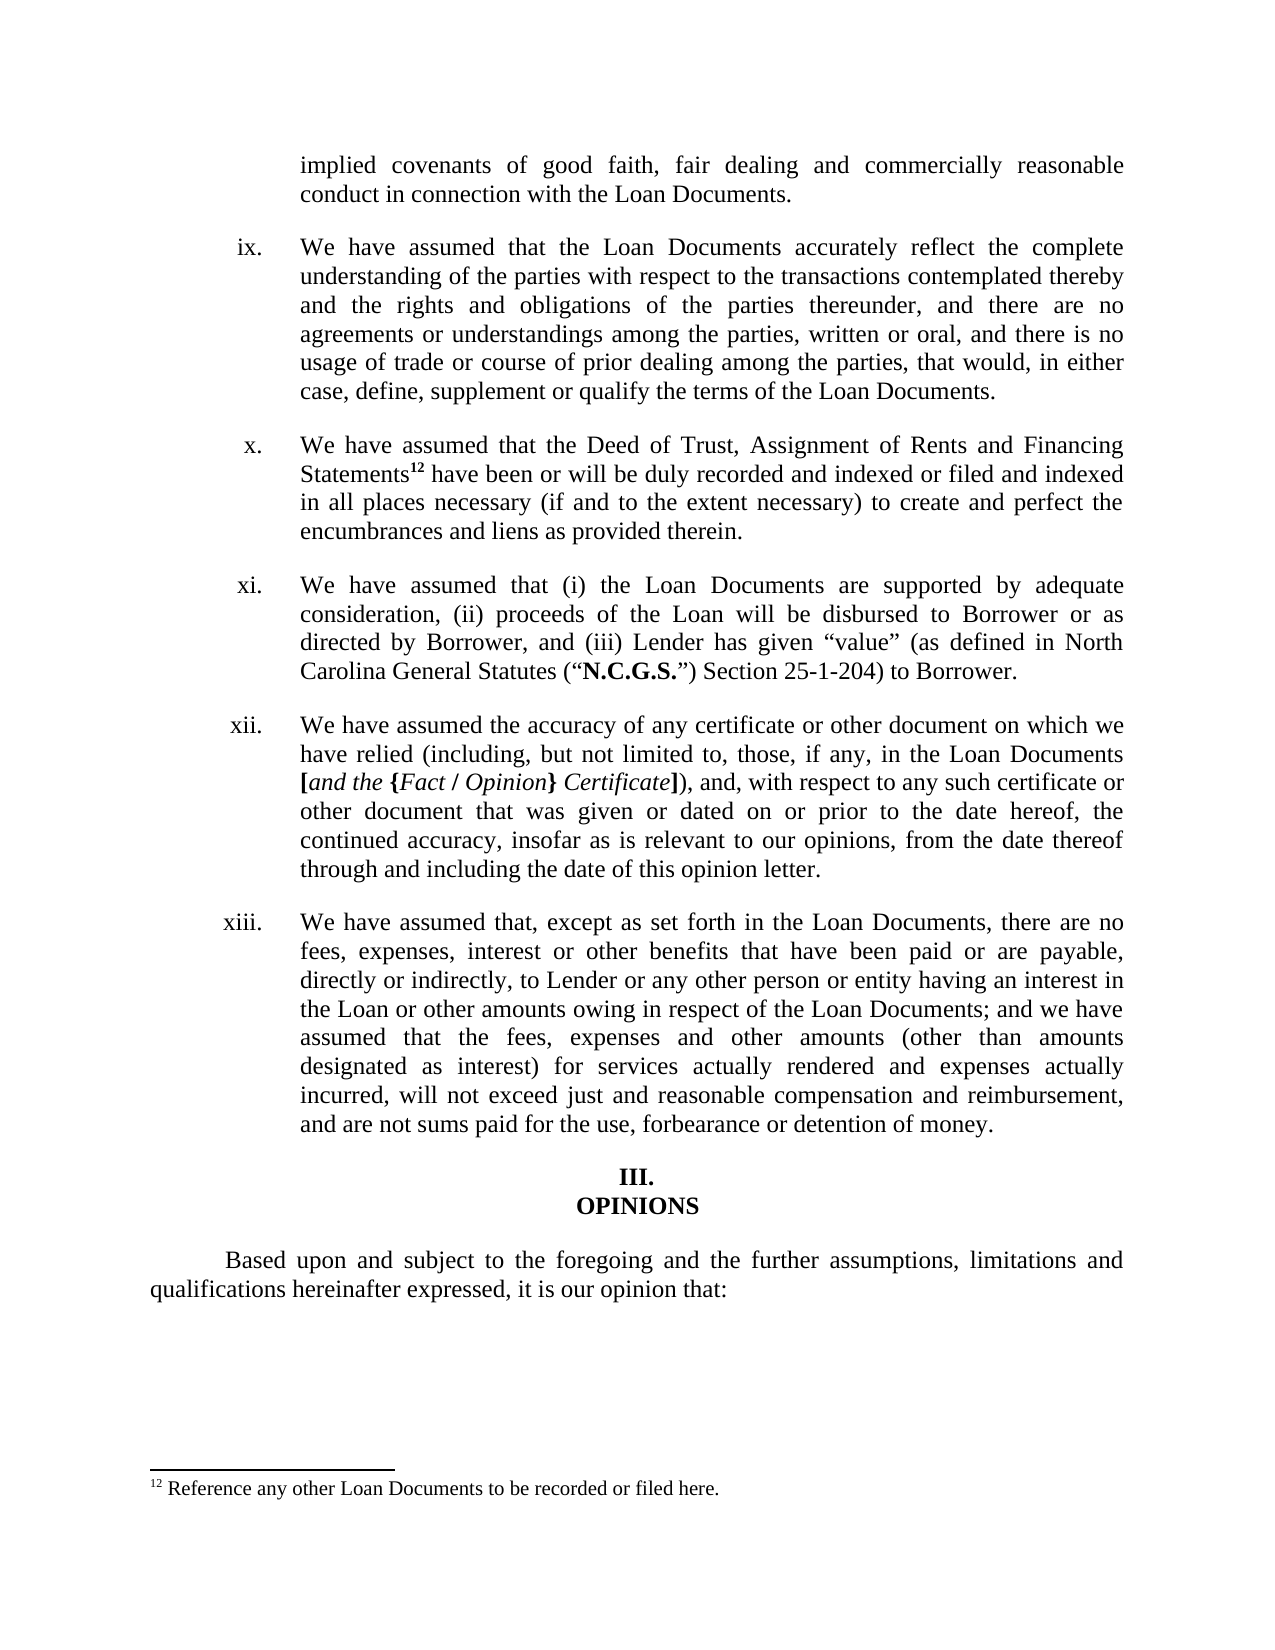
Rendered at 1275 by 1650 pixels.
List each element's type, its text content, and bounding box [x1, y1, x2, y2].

list We have assumed that (i) the Loan Documents are supported by adequate consideration, (ii) proceeds of the Loan will be disbursed to Borrower or as directed by Borrower, and (iii) Lender has given “value” (as defined in North Carolina General Statutes (“N.C.G.S.”) Section 25-1-204) to Borrower. [262, 570, 1125, 685]
list We have assumed that the Deed of Trust, Assignment of Rents and Financing Statements have been or will be duly recorded and indexed or filed and indexed in all places necessary (if and to the extent necessary) to create and perfect the encumbrances and liens as provided therein. [262, 430, 1125, 545]
text Based upon and subject to the foregoing and the further assumptions, limitations and qualifications hereinafter expressed, it is our opinion that: [150, 1245, 1125, 1302]
text OPINIONS [150, 1191, 1125, 1220]
list We have assumed that, except as set forth in the Loan Documents, there are no fees, expenses, interest or other benefits that have been paid or are payable, directly or indirectly, to Lender or any other person or entity having an interest in the Loan or other amounts owing in respect of the Loan Documents; and we have assumed that the fees, expenses and other amounts (other than amounts designated as interest) for services actually rendered and expenses actually incurred, will not exceed just and reasonable compensation and reimbursement, and are not sums paid for the use, forbearance or detention of money. [262, 907, 1125, 1137]
list We have assumed that the Loan Documents accurately reflect the complete understanding of the parties with respect to the transactions contemplated thereby and the rights and obligations of the parties thereunder, and there are no agreements or understandings among the parties, written or oral, and there is no usage of trade or course of prior dealing among the parties, that would, in either case, define, supplement or qualify the terms of the Loan Documents. [262, 232, 1125, 405]
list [262, 150, 1125, 207]
list We have assumed the accuracy of any certificate or other document on which we have relied (including, but not limited to, those, if any, in the Loan Documents [and the {Fact / Opinion} Certificate]), and, with respect to any such certificate or other document that was given or dated on or prior to the date hereof, the continued accuracy, insofar as is relevant to our opinions, from the date thereof through and including the date of this opinion letter. [262, 710, 1125, 882]
